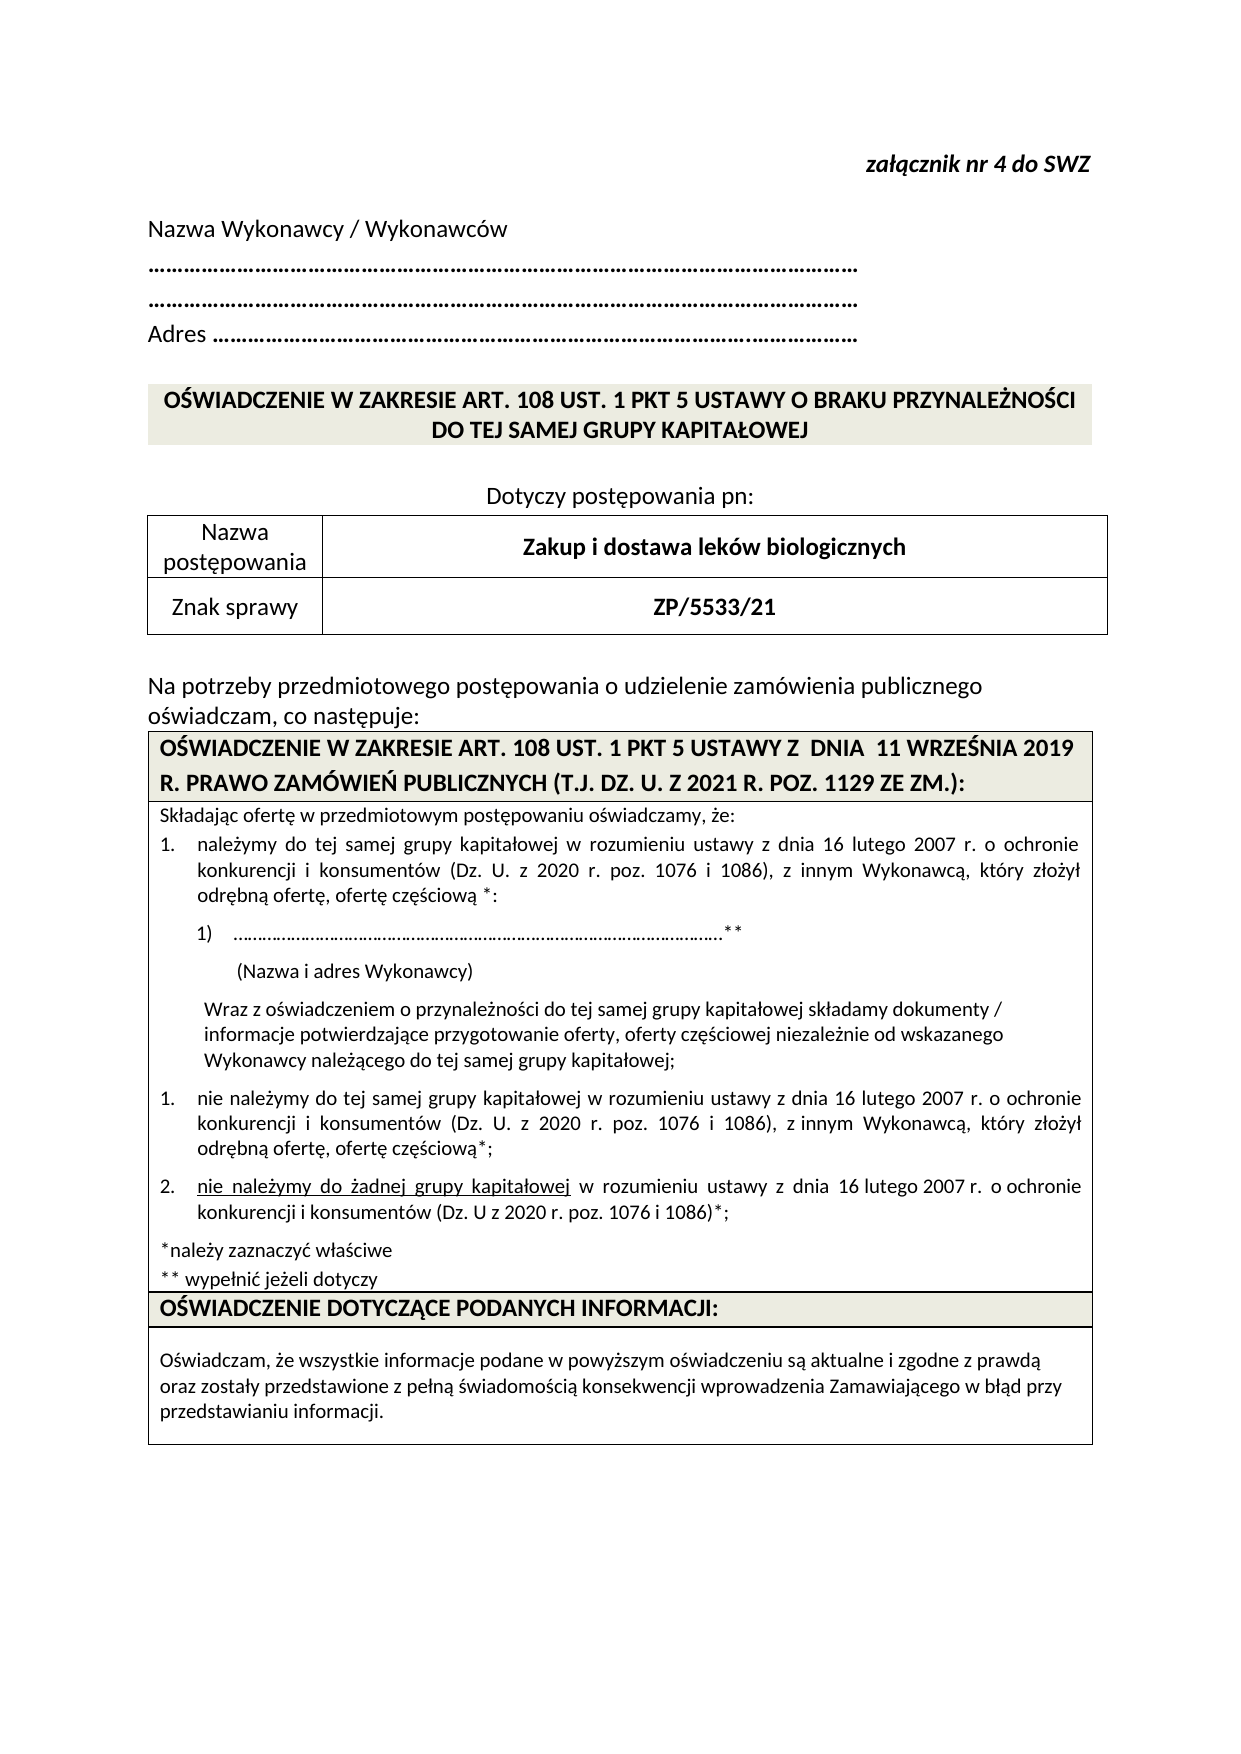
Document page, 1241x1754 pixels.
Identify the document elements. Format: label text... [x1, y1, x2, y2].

table_cell Znak sprawy [148, 578, 322, 634]
table_header OŚWIADCZENIE W ZAKRESIE ART. 108 UST. 1 PKT 5 USTAWY Z DNIA 11 WRZEŚNIA 2019 R. PRAWO ZAMÓWIEŃ PUBLICZNYCH (T.J. DZ. U. Z 2021 R. POZ. 1129 ZE ZM.): [149, 732, 1092, 801]
text Na potrzeby przedmiotowego postępowania o udzielenie zamówienia publicznego oświadczam, co następuje: [148, 670, 1092, 731]
table_cell Oświadczam, że wszystkie informacje podane w powyższym oświadczeniu są aktualne i zgodne z prawdą oraz zostały przedstawione z pełną świadomością konsekwencji wprowadzenia Zamawiającego w błąd przy przedstawianiu informacji. [149, 1328, 1092, 1444]
subtitle załącznik nr 4 do SWZ [148, 148, 1092, 178]
table_cell Składając ofertę w przedmiotowym postępowaniu oświadczamy, że: należymy do tej samej grupy kapitałowej w rozumieniu ustawy z dnia 16 lutego 2007 r. o ochronie konkurencji i konsumentów (Dz. U. z 2020 r. poz. 1076 i 1086), z innym Wykonawcą, który złożył odrębną ofertę, ofertę częściową *: …………………………………………………………………………………………** (Nazwa i adres Wykonawcy) Wraz z oświadczeniem o przynależności do tej samej grupy kapitałowej składamy dokumenty / informacje potwierdzające przygotowanie oferty, oferty częściowej niezależnie od wskazanego Wykonawcy należącego do tej samej grupy kapitałowej; nie należymy do tej samej grupy kapitałowej w rozumieniu ustawy z dnia 16 lutego 2007 r. o ochronie konkurencji i konsumentów (Dz. U. z 2020 r. poz. 1076 i 1086), z innym Wykonawcą, który złożył odrębną ofertę, ofertę częściową*; nie należymy do żadnej grupy kapitałowej w rozumieniu ustawy z dnia 16 lutego 2007 r. o ochronie konkurencji i konsumentów (Dz. U z 2020 r. poz. 1076 i 1086)*; *należy zaznaczyć właściwe ** wypełnić jeżeli dotyczy [149, 802, 1092, 1291]
text Nazwa Wykonawcy / Wykonawców ………………………………………………………………………………………………………… [148, 213, 1092, 279]
text ………………………………………………………………………………………………………… [148, 283, 1092, 314]
text Dotyczy postępowania pn: [148, 480, 1092, 510]
text Adres ……………………………………………………………………………….……………… [148, 318, 1092, 349]
table_header Nazwa postępowania [148, 516, 322, 577]
table_cell OŚWIADCZENIE DOTYCZĄCE PODANYCH INFORMACJI: [149, 1293, 1092, 1326]
table_cell ZP/5533/21 [323, 578, 1107, 634]
table_header Zakup i dostawa leków biologicznych [323, 516, 1107, 577]
text OŚWIADCZENIE w zakresie art. 108 ust. 1 pkt 5 ustawy o braku przynależności do tej samej grupy kapitałowej [148, 384, 1092, 445]
